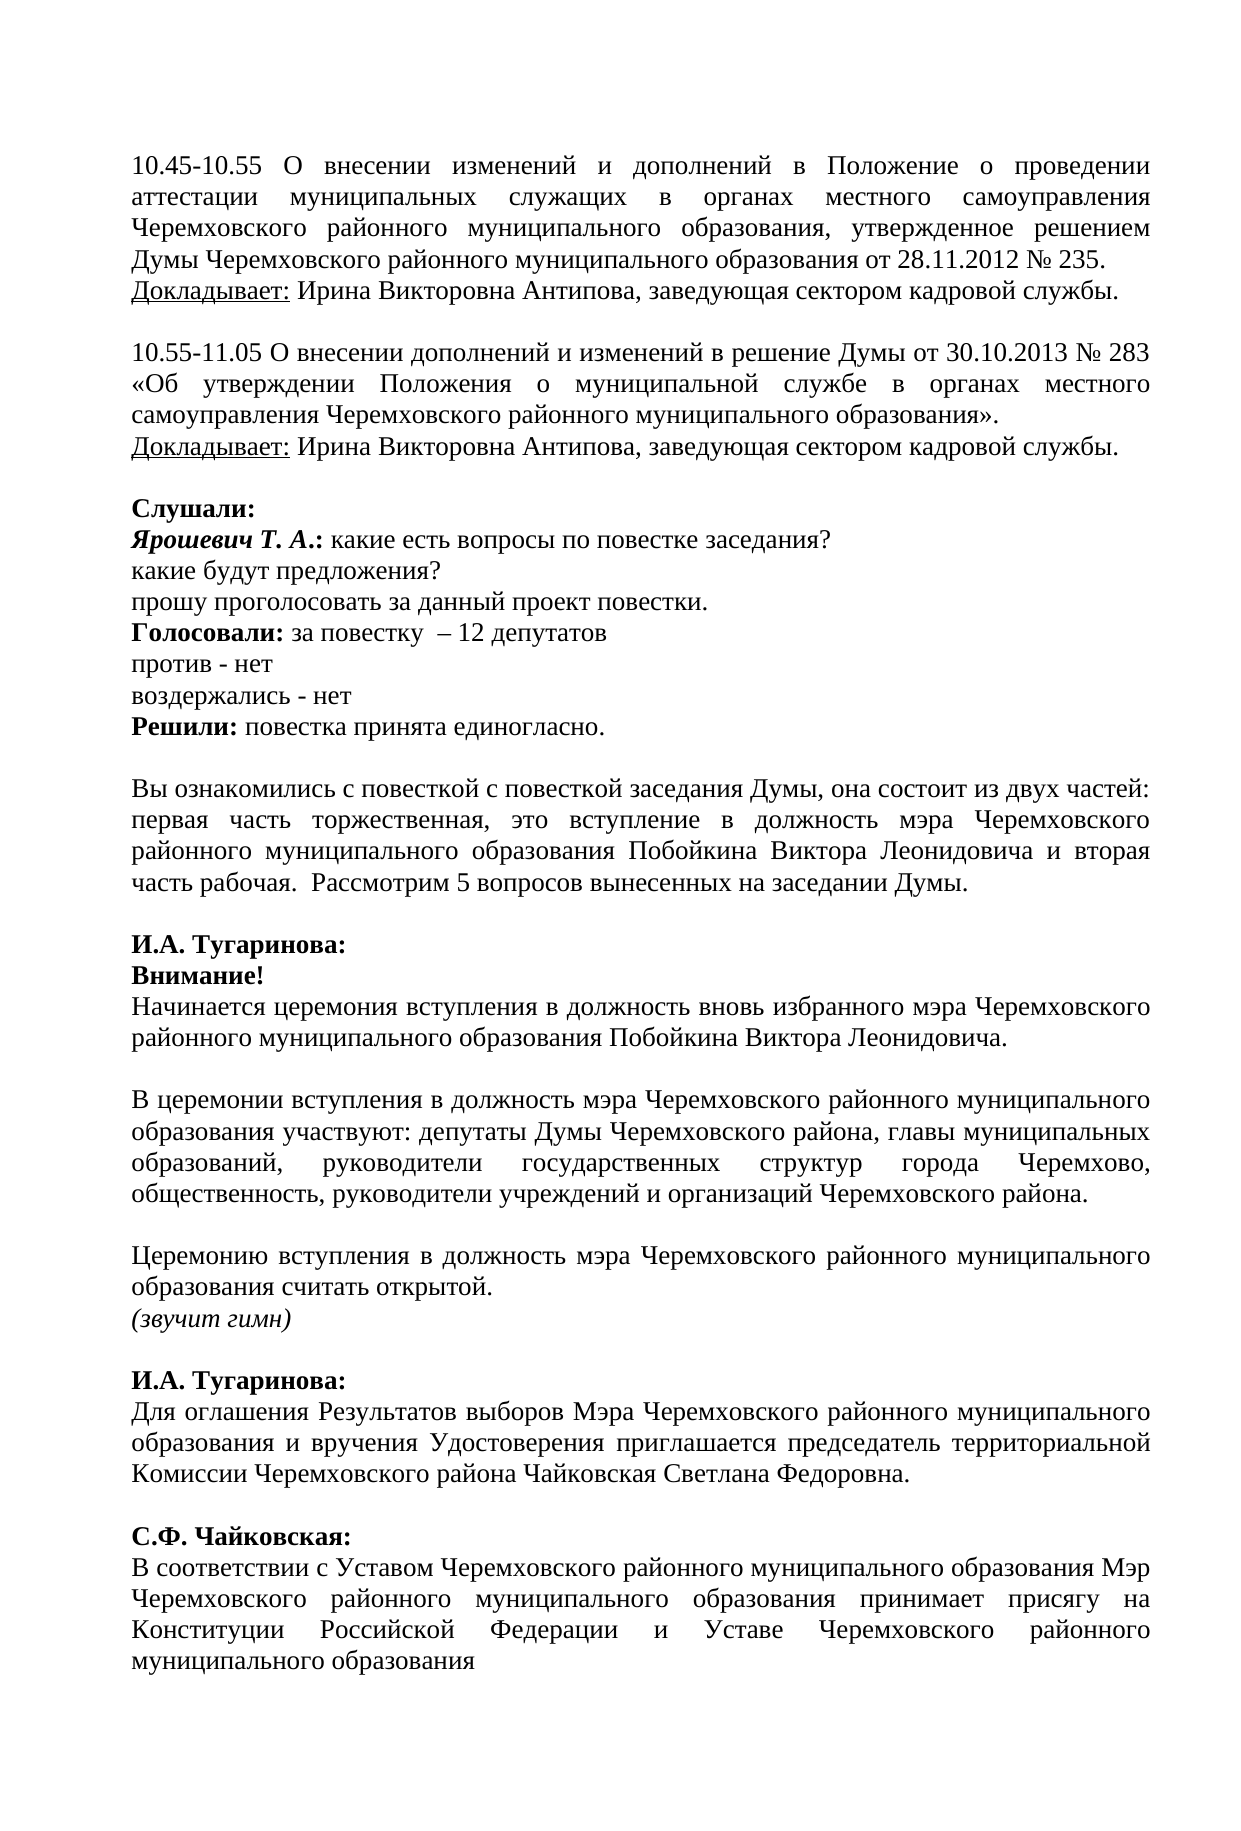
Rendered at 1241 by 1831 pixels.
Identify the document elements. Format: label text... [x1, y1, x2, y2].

text Решили: повестка принята единогласно. [131, 710, 1152, 741]
text против - нет [131, 648, 1152, 679]
text Докладывает: Ирина Викторовна Антипова, заведующая сектором кадровой службы. [131, 274, 1152, 305]
text какие будут предложения? [131, 554, 1152, 585]
text воздержались - нет [131, 679, 1152, 710]
text Начинается церемония вступления в должность вновь избранного мэра Черемховского районного муниципального образования Побойкина Виктора Леонидовича. [131, 990, 1152, 1052]
text В церемонии вступления в должность мэра Черемховского районного муниципального образования участвуют: депутаты Думы Черемховского района, главы муниципальных образований, руководители государственных структур города Черемхово, общественность, руководители учреждений и организаций Черемховского района. [131, 1084, 1152, 1208]
text (звучит гимн) [131, 1302, 1152, 1333]
text прошу проголосовать за данный проект повестки. [131, 585, 1152, 616]
text Вы ознакомились с повесткой с повесткой заседания Думы, она состоит из двух частей: первая часть торжественная, это вступление в должность мэра Черемховского районного муниципального образования Побойкина Виктора Леонидовича и вторая часть рабочая. Рассмотрим 5 вопросов вынесенных на заседании Думы. [131, 772, 1152, 897]
text И.А. Тугаринова: [131, 1364, 1152, 1395]
text Для оглашения Результатов выборов Мэра Черемховского районного муниципального образования и вручения Удостоверения приглашается председатель территориальной Комиссии Черемховского района Чайковская Светлана Федоровна. [131, 1395, 1152, 1488]
text Докладывает: Ирина Викторовна Антипова, заведующая сектором кадровой службы. [131, 429, 1152, 461]
text Церемонию вступления в должность мэра Черемховского районного муниципального образования считать открытой. [131, 1239, 1152, 1302]
text С.Ф. Чайковская: [131, 1520, 1152, 1551]
text 10.45-10.55 О внесении изменений и дополнений в Положение о проведении аттестации муниципальных служащих в органах местного самоуправления Черемховского районного муниципального образования, утвержденное решением Думы Черемховского районного муниципального образования от 28.11.2012 № 235. [131, 149, 1152, 274]
text Ярошевич Т. А.: какие есть вопросы по повестке заседания? [131, 523, 1152, 554]
text Внимание! [131, 959, 1152, 990]
text Голосовали: за повестку – 12 депутатов [131, 616, 1152, 648]
text И.А. Тугаринова: [131, 928, 1152, 959]
text Слушали: [131, 492, 1152, 523]
text В соответствии с Уставом Черемховского районного муниципального образования Мэр Черемховского районного муниципального образования принимает присягу на Конституции Российской Федерации и Уставе Черемховского районного муниципального образования [131, 1551, 1152, 1675]
text 10.55-11.05 О внесении дополнений и изменений в решение Думы от 30.10.2013 № 283 «Об утверждении Положения о муниципальной службе в органах местного самоуправления Черемховского районного муниципального образования». [131, 336, 1152, 429]
